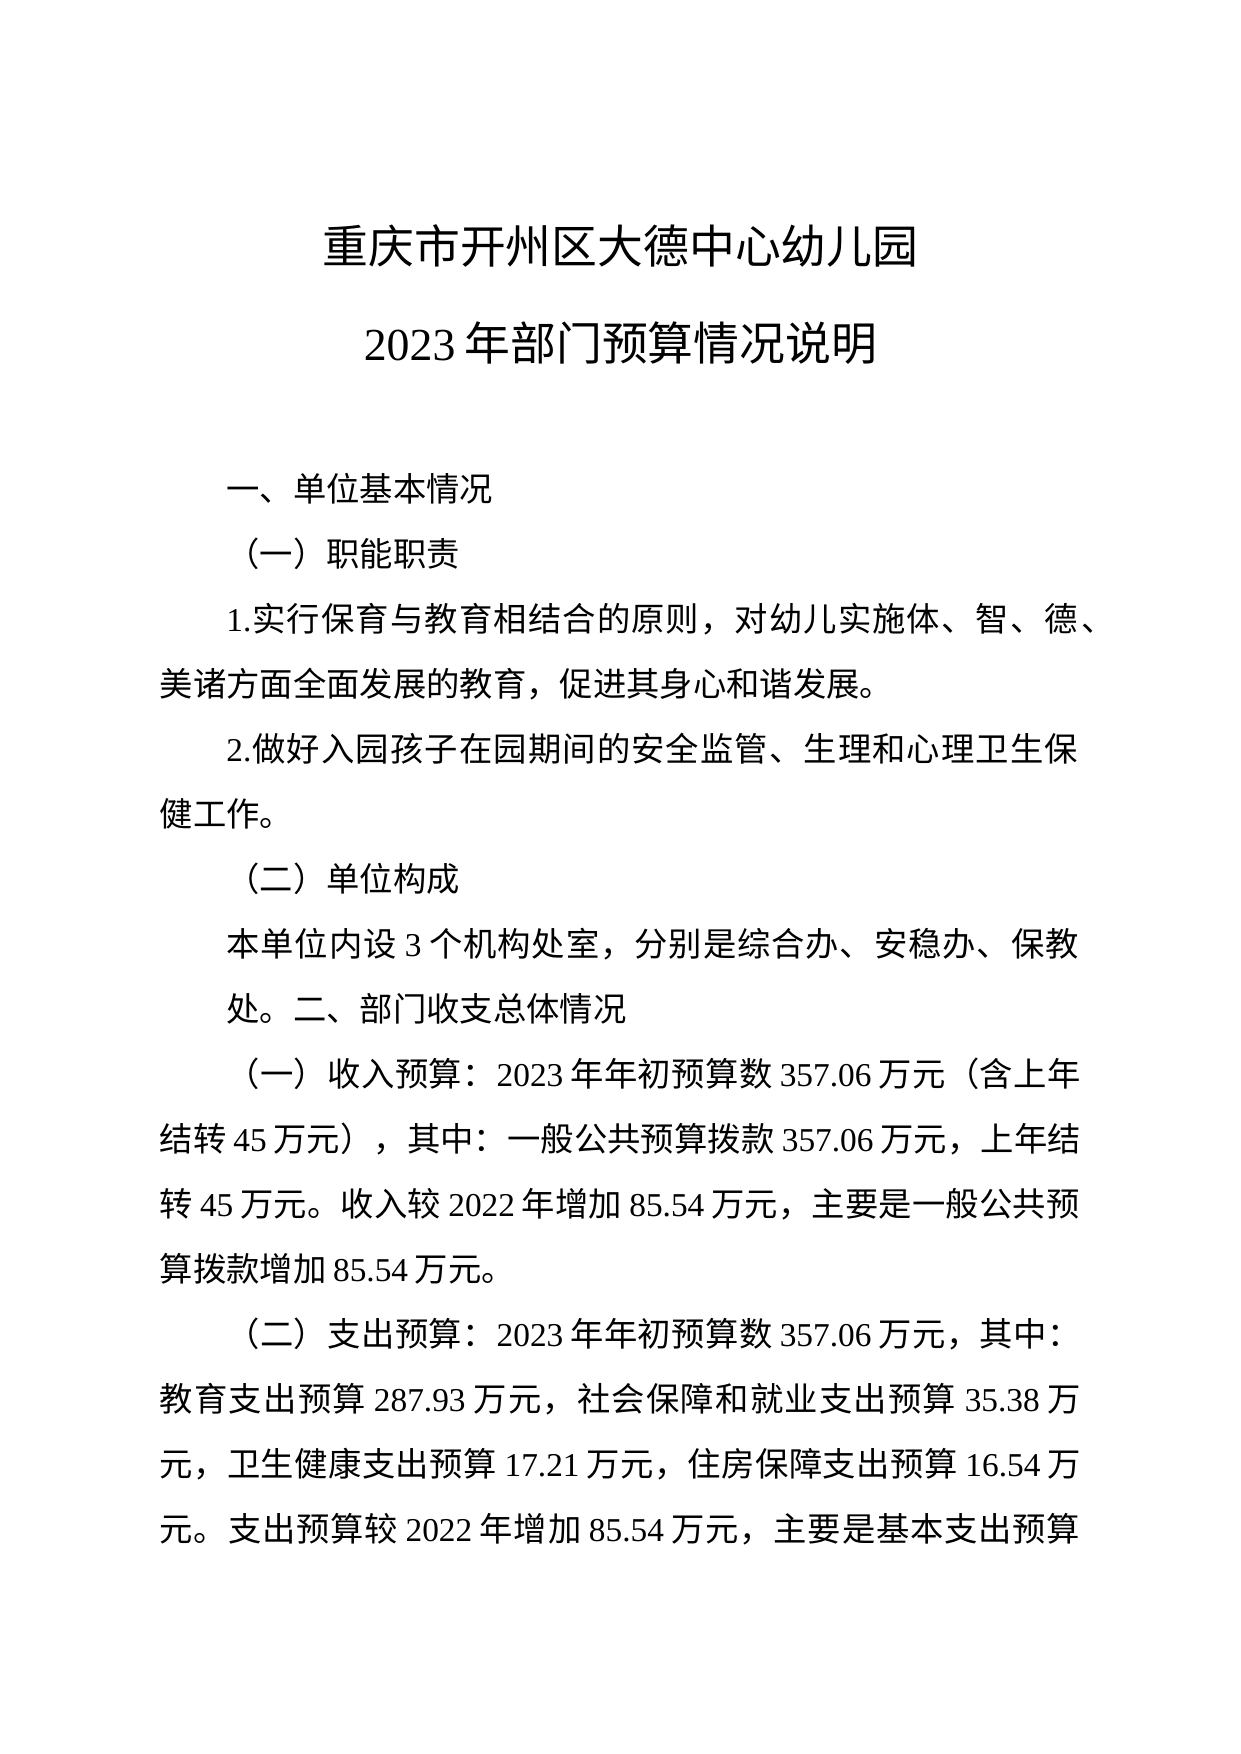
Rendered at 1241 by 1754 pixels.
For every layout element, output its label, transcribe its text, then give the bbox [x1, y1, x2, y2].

text 一、单位基本情况 [226, 454, 1081, 519]
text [159, 1299, 1081, 1559]
text （二）单位构成 [159, 844, 1081, 909]
text （一）职能职责 [159, 519, 1081, 584]
text （一）收入预算：2023年年初预算数357.06万元（含上年结转45万元），其中：一般公共预算拨款357.06万元，上年结转45万元。收入较2022年增加85.54万元，主要是一般公共预算拨款增加85.54万元。 [159, 1039, 1081, 1299]
text 1.实行保育与教育相结合的原则，对幼儿实施体、智、德、美诸方面全面发展的教育，促进其身心和谐发展。 [159, 584, 1081, 714]
text 本单位内设3个机构处室，分别是综合办、安稳办、保教处。二、部门收支总体情况 [226, 909, 1081, 1039]
text 2.做好入园孩子在园期间的安全监管、生理和心理卫生保健工作。 [159, 714, 1081, 844]
text 2023年部门预算情况说明 [159, 292, 1081, 389]
text 重庆市开州区大德中心幼儿园 [159, 194, 1081, 292]
